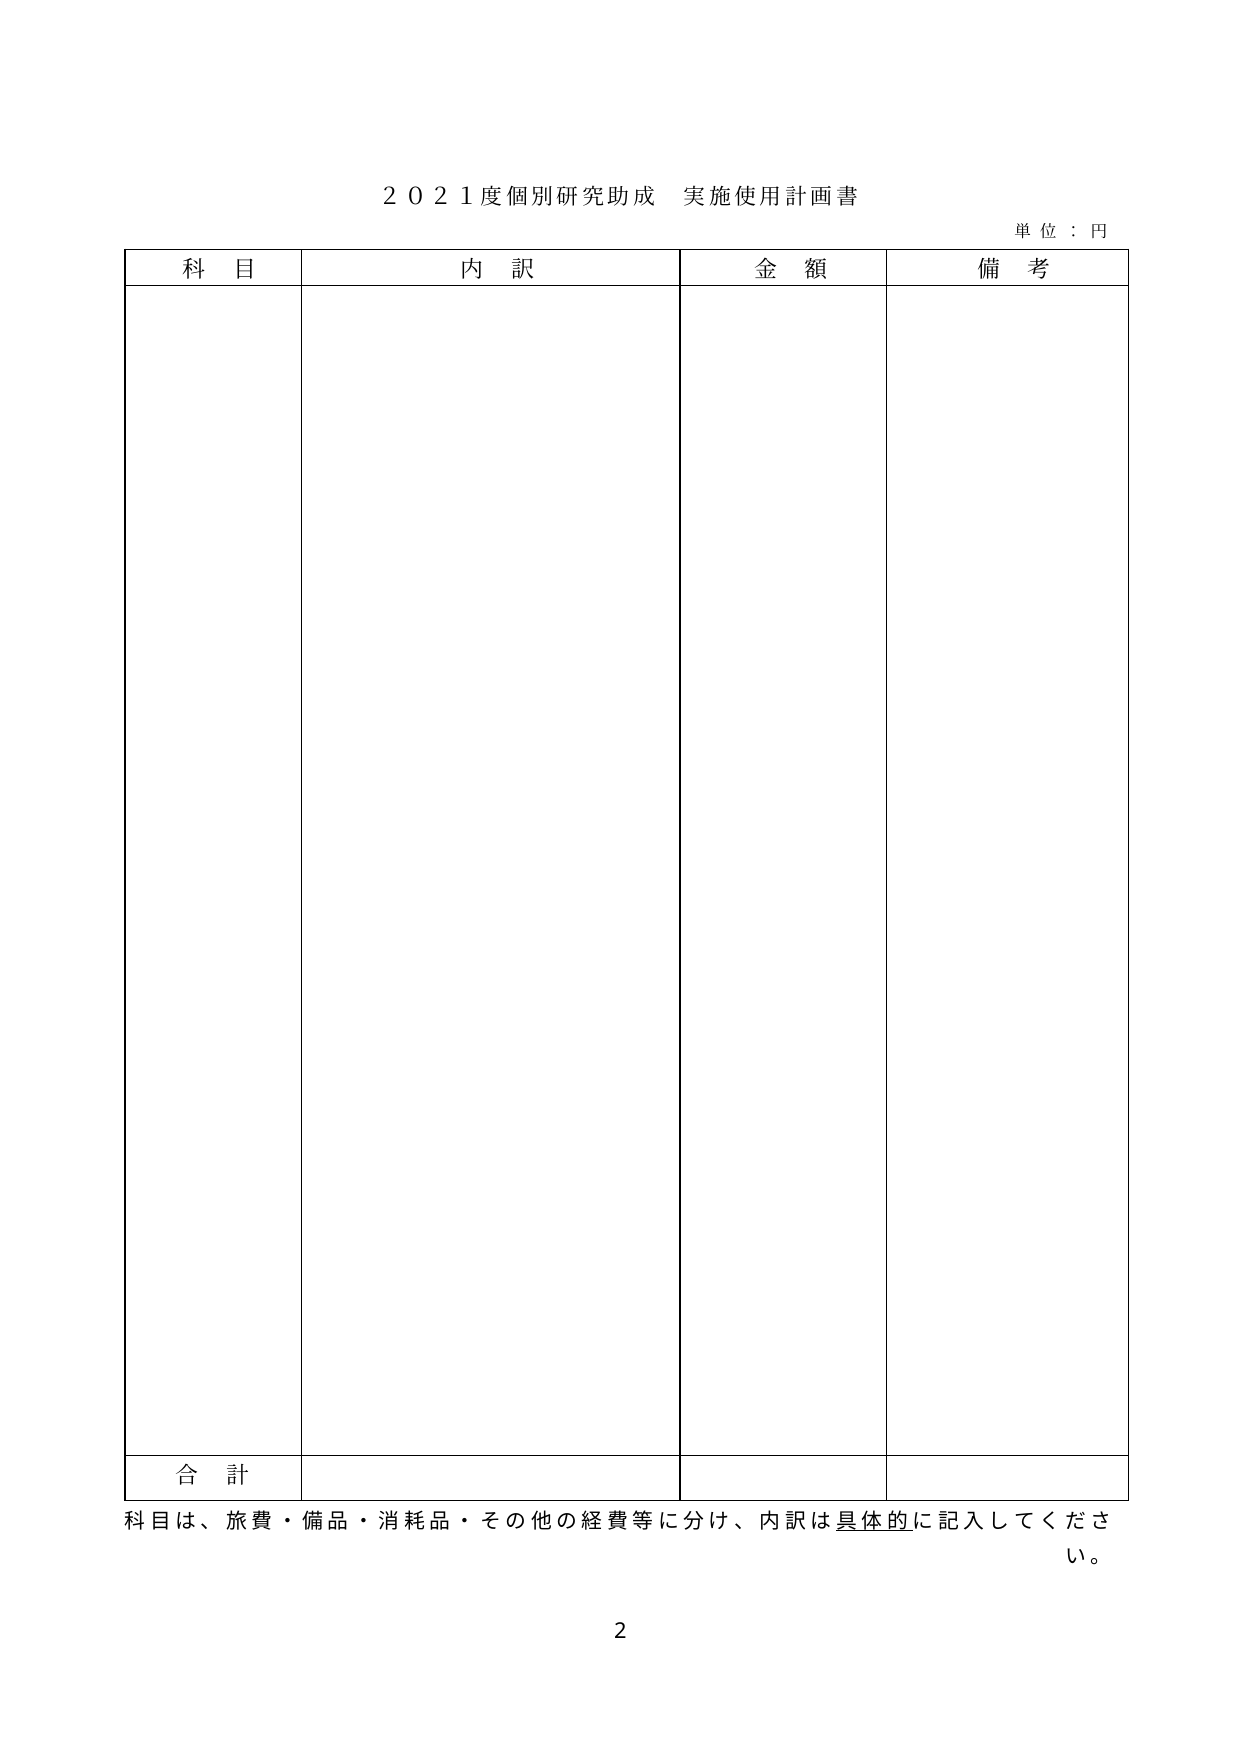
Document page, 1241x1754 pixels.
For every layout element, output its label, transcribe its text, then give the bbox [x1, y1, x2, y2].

table_cell 合 計 [126, 1456, 301, 1500]
table_cell [887, 1456, 1128, 1500]
table_cell [887, 286, 1128, 1455]
table_cell [126, 286, 301, 1455]
table_header 内 訳 [302, 250, 679, 285]
table_cell [681, 1456, 886, 1500]
text 単位：円 [124, 213, 1116, 248]
text ２０２１度個別研究助成 実施使用計画書 [124, 177, 1116, 213]
table_header 科 目 [126, 250, 301, 285]
table_cell [681, 286, 886, 1455]
table_header 金 額 [681, 250, 886, 285]
table_cell [302, 286, 679, 1455]
table_header 備 考 [887, 250, 1128, 285]
table_cell [302, 1456, 679, 1500]
text 科目は、旅費・備品・消耗品・その他の経費等に分け、内訳は具体的に記入してください。 [124, 1501, 1116, 1573]
